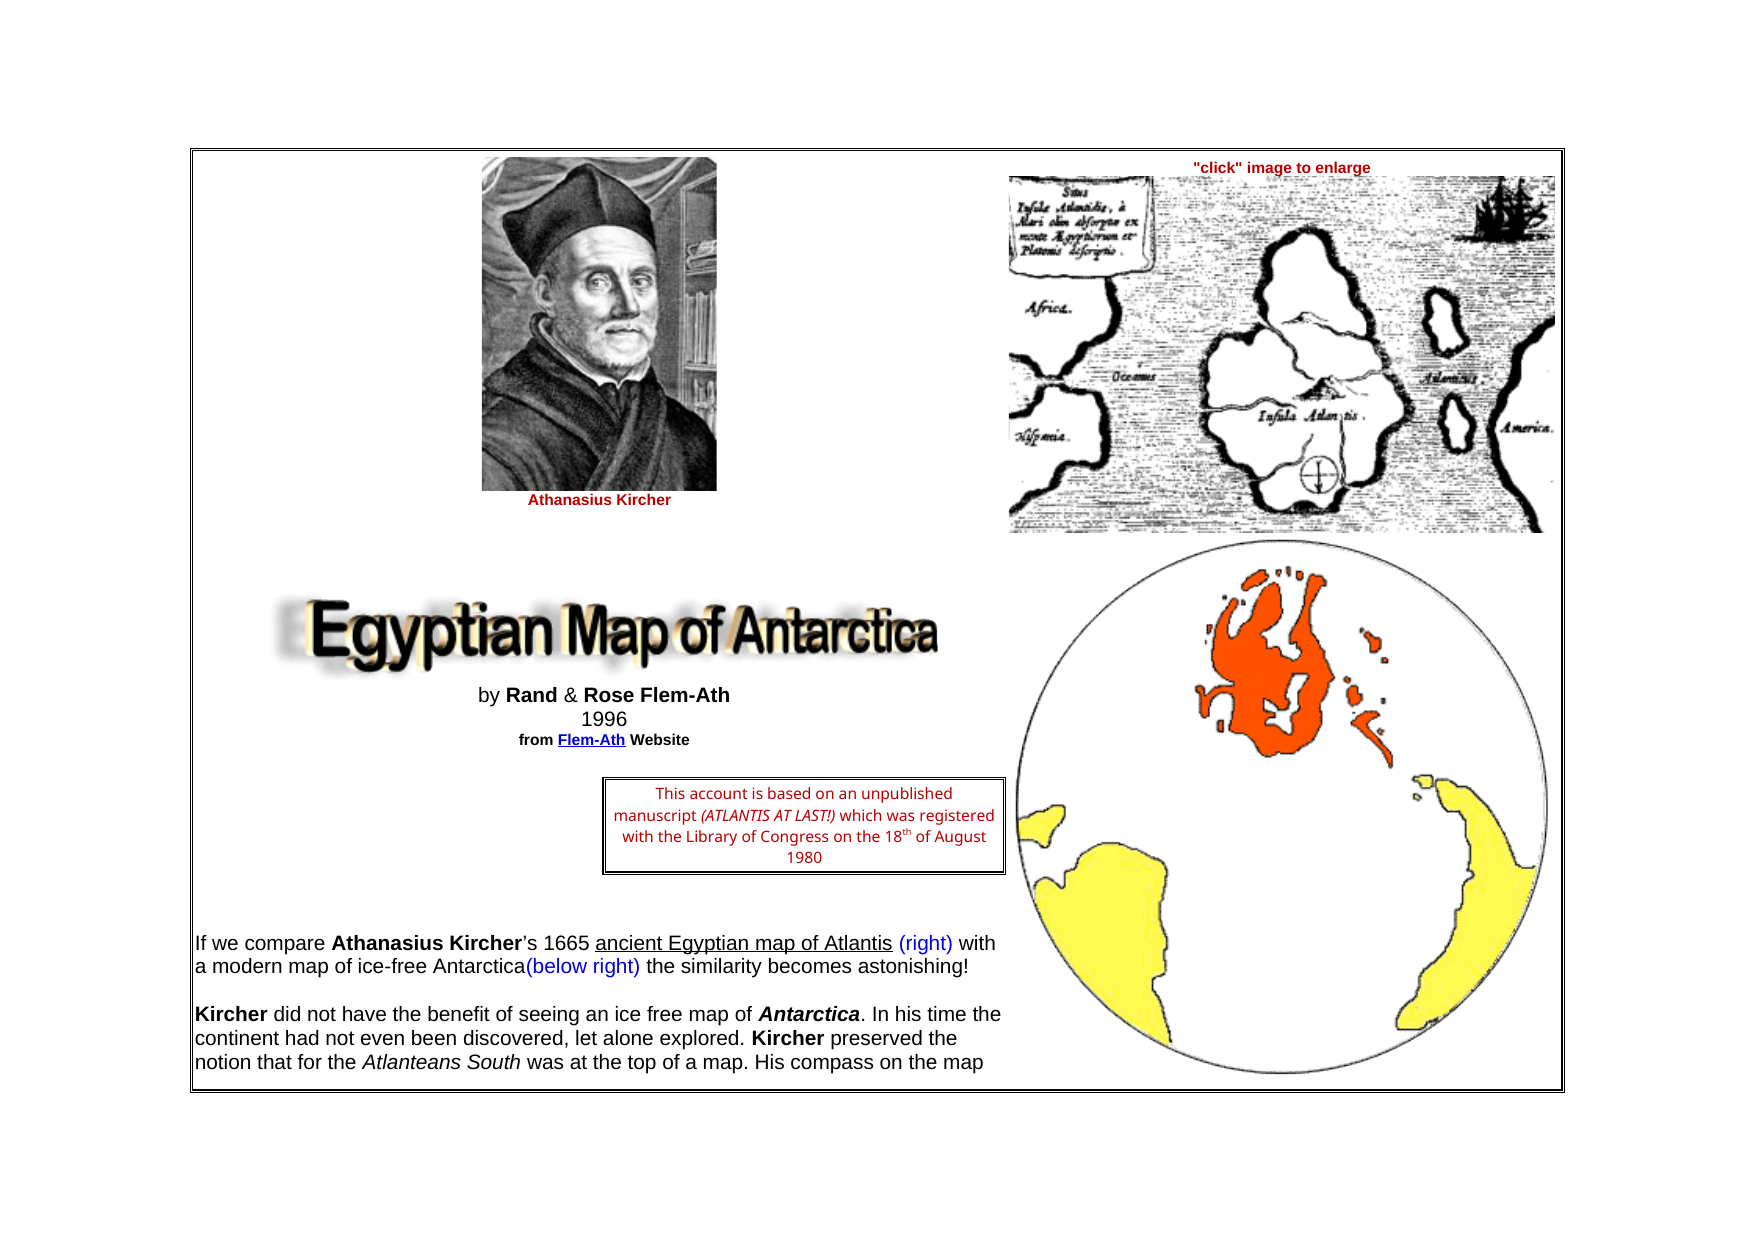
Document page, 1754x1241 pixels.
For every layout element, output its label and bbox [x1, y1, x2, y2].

picture [481, 157, 717, 491]
picture [270, 592, 938, 683]
picture [1008, 176, 1555, 1087]
table_header [193, 151, 1561, 1089]
